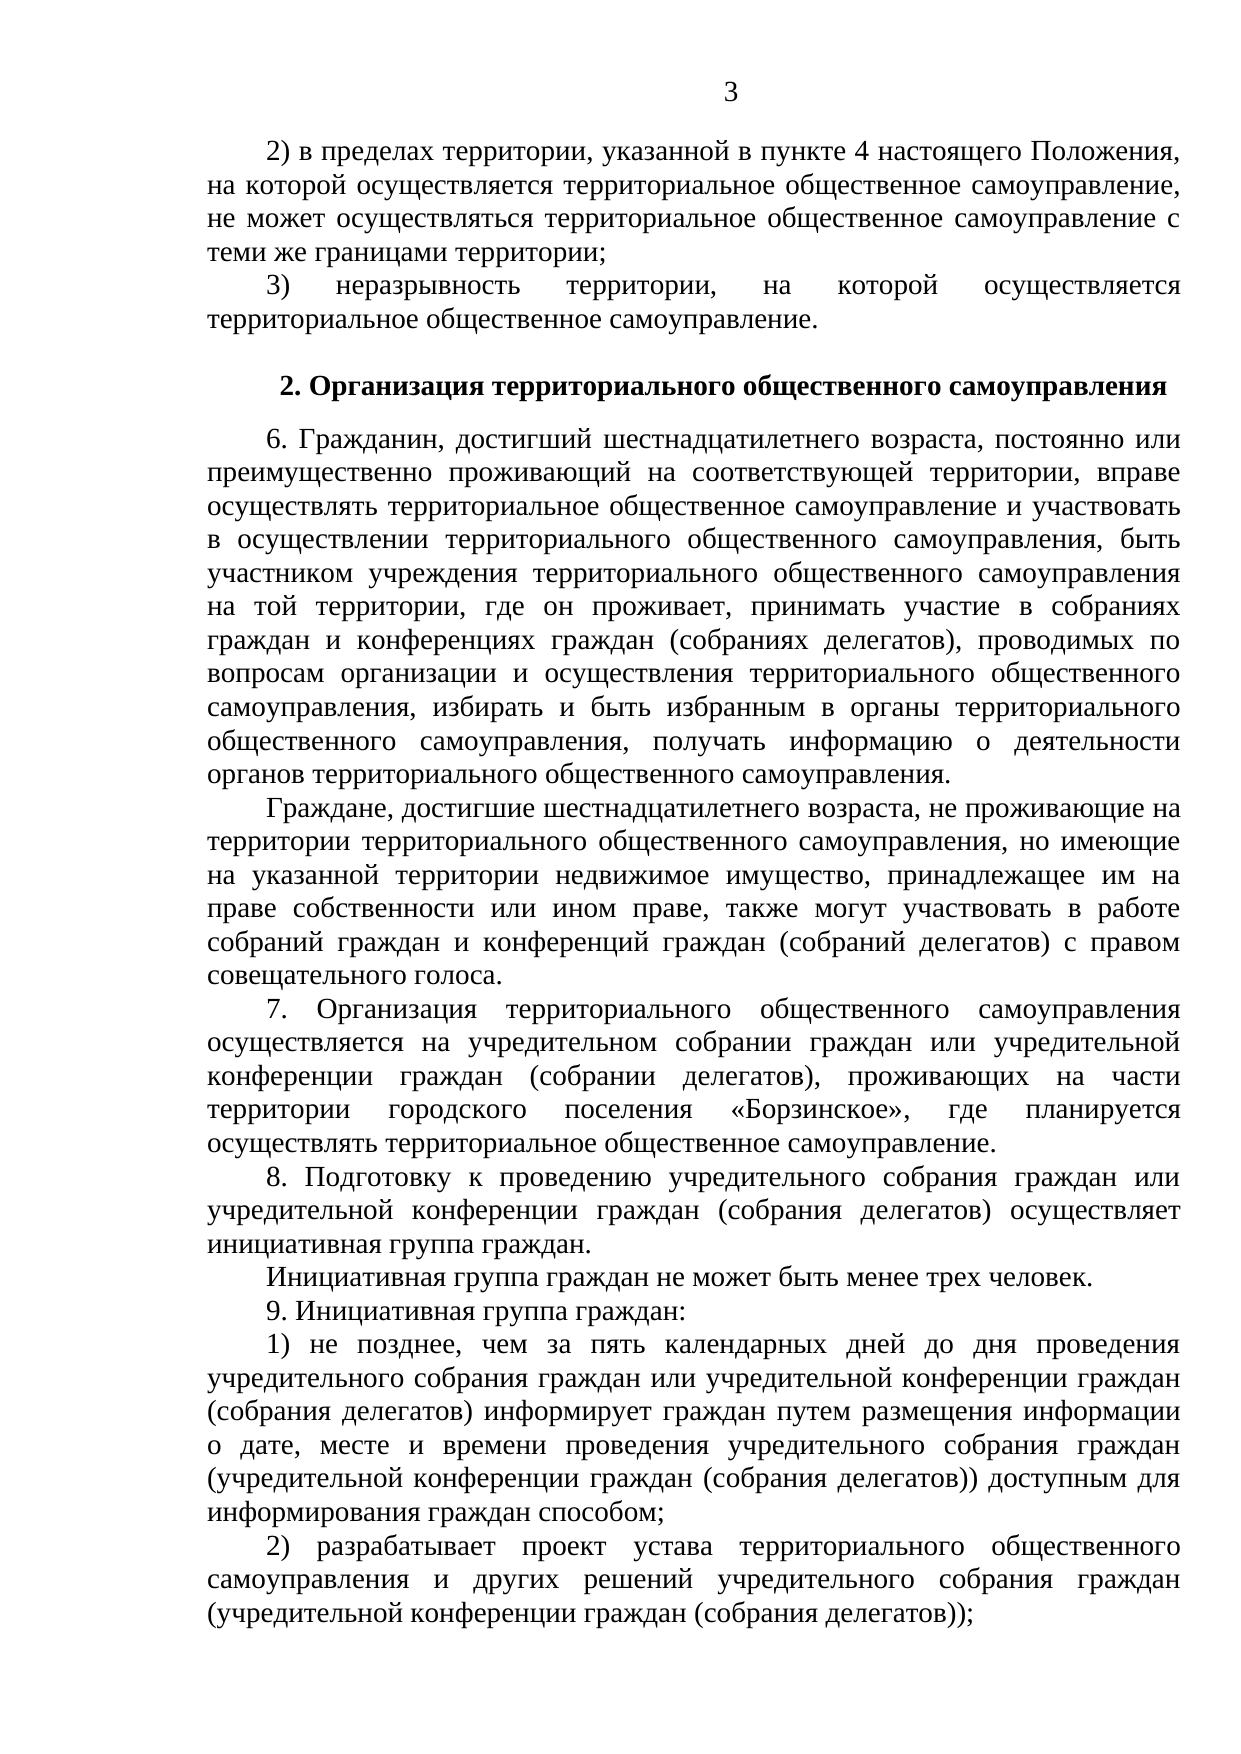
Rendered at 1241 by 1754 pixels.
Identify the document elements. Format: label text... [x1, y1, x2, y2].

text 9. Инициативная группа граждан: [207, 1293, 1181, 1326]
text 7. Организация территориального общественного самоуправления осуществляется на учредительном собрании граждан или учредительной конференции граждан (собрании делегатов), проживающих на части территории городского поселения «Борзинское», где планируется осуществлять территориальное общественное самоуправление. [207, 991, 1181, 1159]
text 1) не позднее, чем за пять календарных дней до дня проведения учредительного собрания граждан или учредительной конференции граждан (собрания делегатов) информирует граждан путем размещения информации о дате, месте и времени проведения учредительного собрания граждан (учредительной конференции граждан (собрания делегатов)) доступным для информирования граждан способом; [207, 1326, 1181, 1528]
text 2. Организация территориального общественного самоуправления [207, 368, 1181, 402]
text Инициативная группа граждан не может быть менее трех человек. [207, 1259, 1181, 1293]
text 2) разрабатывает проект устава территориального общественного самоуправления и других решений учредительного собрания граждан (учредительной конференции граждан (собрания делегатов)); [207, 1528, 1181, 1628]
text 8. Подготовку к проведению учредительного собрания граждан или учредительной конференции граждан (собрания делегатов) осуществляет инициативная группа граждан. [207, 1159, 1181, 1259]
text 2) в пределах территории, указанной в пункте 4 настоящего Положения, на которой осуществляется территориальное общественное самоуправление, не может осуществляться территориальное общественное самоуправление с теми же границами территории; [207, 133, 1181, 267]
text 3) неразрывность территории, на которой осуществляется территориальное общественное самоуправление. [207, 267, 1181, 334]
text 6. Гражданин, достигший шестнадцатилетнего возраста, постоянно или преимущественно проживающий на соответствующей территории, вправе осуществлять территориальное общественное самоуправление и участвовать в осуществлении территориального общественного самоуправления, быть участником учреждения территориального общественного самоуправления на той территории, где он проживает, принимать участие в собраниях граждан и конференциях граждан (собраниях делегатов), проводимых по вопросам организации и осуществления территориального общественного самоуправления, избирать и быть избранным в органы территориального общественного самоуправления, получать информацию о деятельности органов территориального общественного самоуправления. [207, 421, 1181, 790]
text Граждане, достигшие шестнадцатилетнего возраста, не проживающие на территории территориального общественного самоуправления, но имеющие на указанной территории недвижимое имущество, принадлежащее им на праве собственности или ином праве, также могут участвовать в работе собраний граждан и конференций граждан (собраний делегатов) с правом совещательного голоса. [207, 790, 1181, 991]
